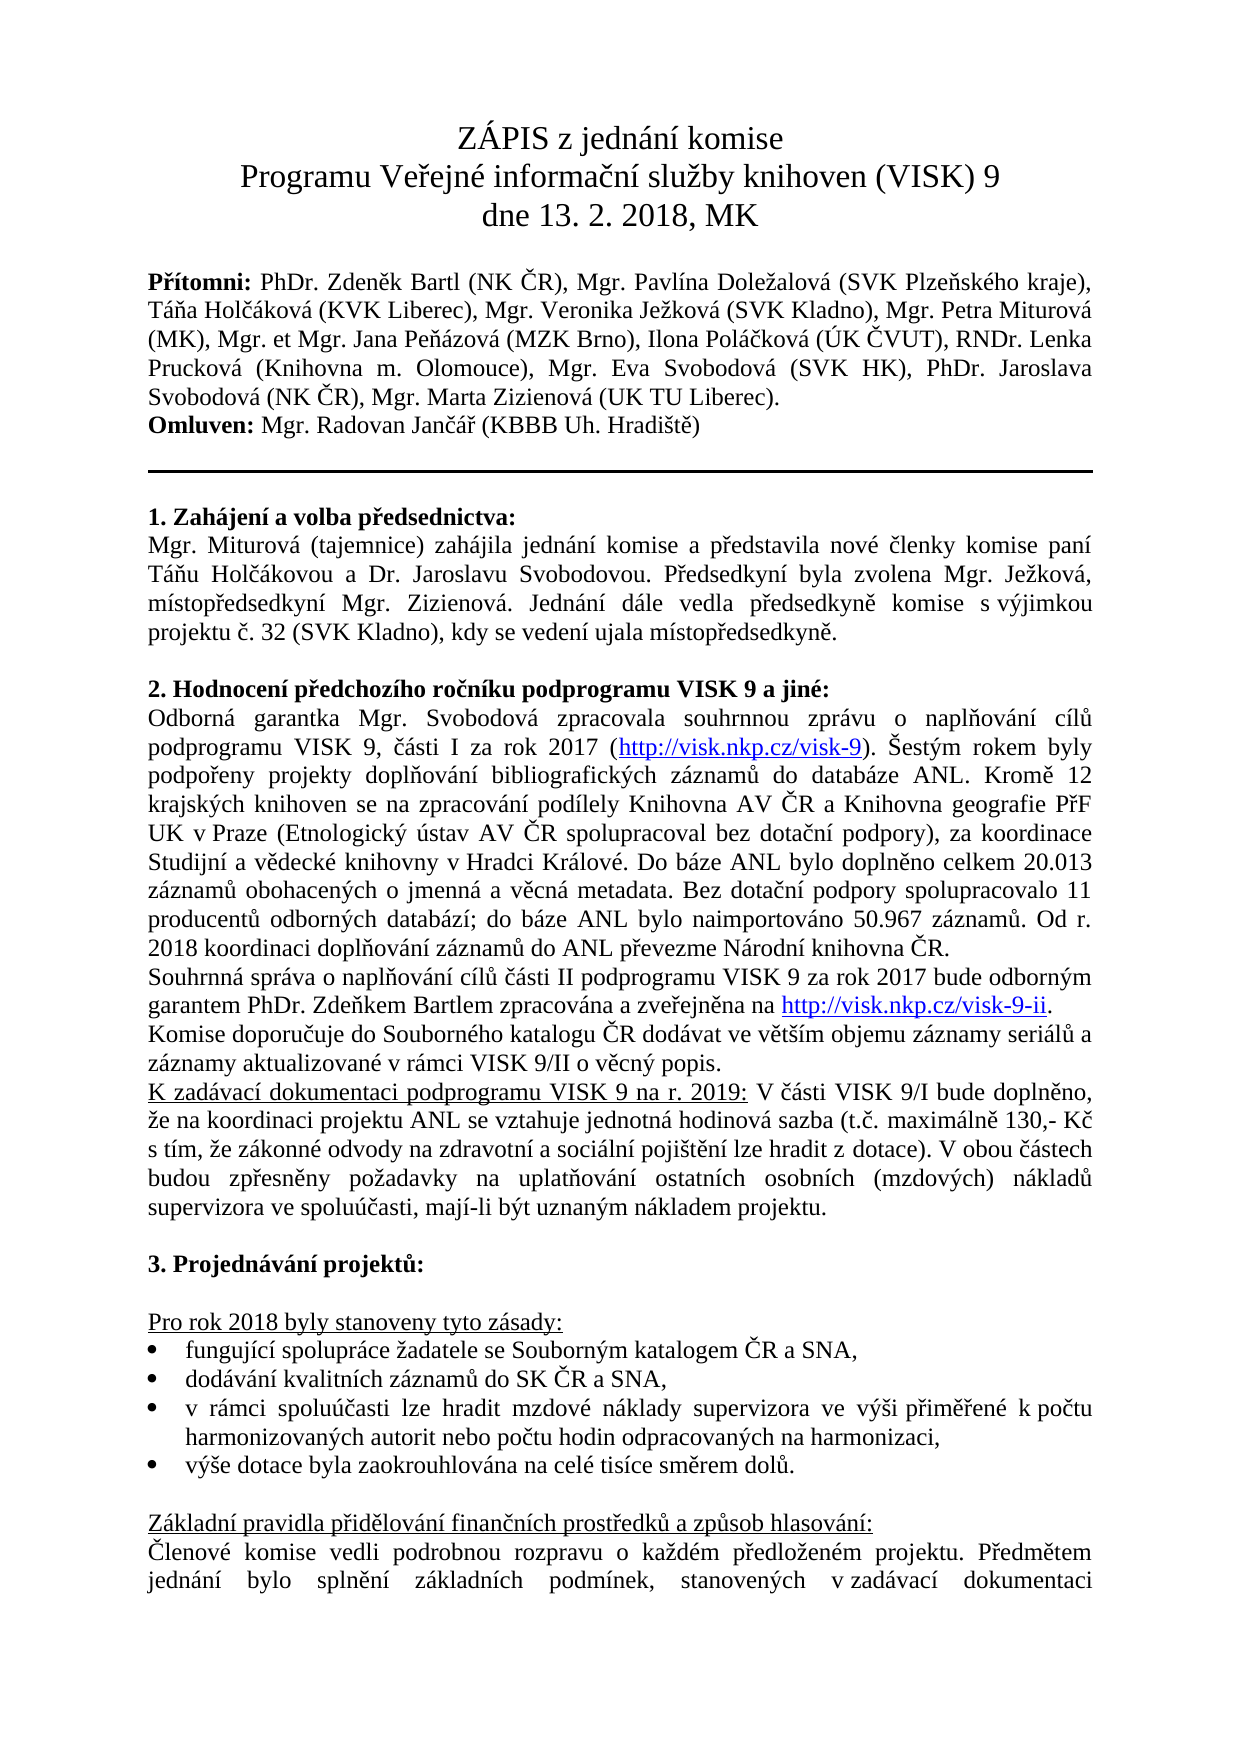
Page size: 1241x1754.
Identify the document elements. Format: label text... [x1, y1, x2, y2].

list fungující spolupráce žadatele se Souborným katalogem ČR a SNA, [148, 1336, 1093, 1364]
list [148, 1537, 1093, 1594]
text Komise doporučuje do Souborného katalogu ČR dodávat ve větším objemu záznamy seriálů a záznamy aktualizované v rámci VISK 9/II o věcný popis. [148, 1019, 1093, 1077]
list dodávání kvalitních záznamů do SK ČR a SNA, [148, 1364, 1093, 1393]
text 3. Projednávání projektů: [148, 1249, 1093, 1278]
text 1. Zahájení a volba předsednictva: [148, 502, 1093, 531]
list v rámci spoluúčasti lze hradit mzdové náklady supervizora ve výši přiměřené k počtu harmonizovaných autorit nebo počtu hodin odpracovaných na harmonizaci, [148, 1393, 1093, 1451]
text K zadávací dokumentaci podprogramu VISK 9 na r. 2019: V části VISK 9/I bude doplněno, že na koordinaci projektu ANL se vztahuje jednotná hodinová sazba (t.č. maximálně 130,- Kč s tím, že zákonné odvody na zdravotní a sociální pojištění lze hradit z dotace). V obou částech budou zpřesněny požadavky na uplatňování ostatních osobních (mzdových) nákladů supervizora ve spoluúčasti, mají-li být uznaným nákladem projektu. [148, 1077, 1093, 1221]
text Souhrnná správa o naplňování cílů části II podprogramu VISK 9 za rok 2017 bude odborným garantem PhDr. Zdeňkem Bartlem zpracována a zveřejněna na http://visk.nkp.cz/visk-9-ii. [148, 962, 1093, 1019]
text Pro rok 2018 byly stanoveny tyto zásady: [148, 1307, 1093, 1336]
list Základní pravidla přidělování finančních prostředků a způsob hlasování: [148, 1508, 1093, 1537]
text 2. Hodnocení předchozího ročníku podprogramu VISK jiné: [148, 674, 1093, 703]
text dne 13. 2. 2018, MK [148, 195, 1093, 233]
text Odborná garantka Mgr. Svobodová zpracovala souhrnnou zprávu o naplňování cílů podprogramu VISK 9, části I za rok 2017 (http://visk.nkp.cz/visk-9). Šestým rokem byly podpořeny projekty doplňování bibliografických záznamů do databáze ANL. Kromě 12 krajských knihoven se na zpracování podílely Knihovna AV ČR a Knihovna geografie PřF UK v Praze (Etnologický ústav AV ČR spolupracoval bez dotační podpory), za koordinace Studijní a vědecké knihovny v Hradci Králové. Do báze ANL bylo doplněno celkem 20.013 záznamů obohacených o jmenná a věcná metadata. Bez dotační podpory spolupracovalo 11 producentů odborných databází; do báze ANL bylo naimportováno 50.967 záznamů. Od r. 2018 koordinaci doplňování záznamů do ANL převezme Národní knihovna ČR. [148, 703, 1093, 962]
text ZÁPIS z jednání komise [148, 118, 1093, 156]
text Přítomni: PhDr. Zdeněk Bartl (NK ČR), Mgr. Pavlína Doležalová (SVK Plzeňského kraje), Táňa Holčáková (KVK Liberec), Mgr. Veronika Ježková (SVK Kladno), Mgr. Petra Miturová (MK), Mgr. et Mgr. Jana Peňázová (MZK Brno), Ilona Poláčková (ÚK ČVUT), RNDr. Lenka Prucková (Knihovna m. Olomouce), Mgr. Eva Svobodová (SVK HK), PhDr. Jaroslava Svobodová (NK ČR), Mgr. Marta Zizienová (UK TU Liberec). [148, 267, 1093, 410]
text Mgr. Miturová (tajemnice) zahájila jednání komise a představila nové členky komise paní Táňu Holčákovou a Dr. Jaroslavu Svobodovou. Předsedkyní byla zvolena Mgr. Ježková, místopředsedkyní Mgr. Zizienová. Jednání dále vedla předsedkyně komise s výjimkou projektu č. 32 (SVK Kladno), kdy se vedení ujala místopředsedkyně. [148, 531, 1093, 646]
list výše dotace byla zaokrouhlována na celé tisíce směrem dolů. [148, 1451, 1093, 1479]
subtitle Programu Veřejné informační služby knihoven (VISK) 9 [148, 156, 1093, 195]
text Omluven: Mgr. Radovan Jančář (KBBB Uh. Hradiště) [148, 410, 1093, 439]
